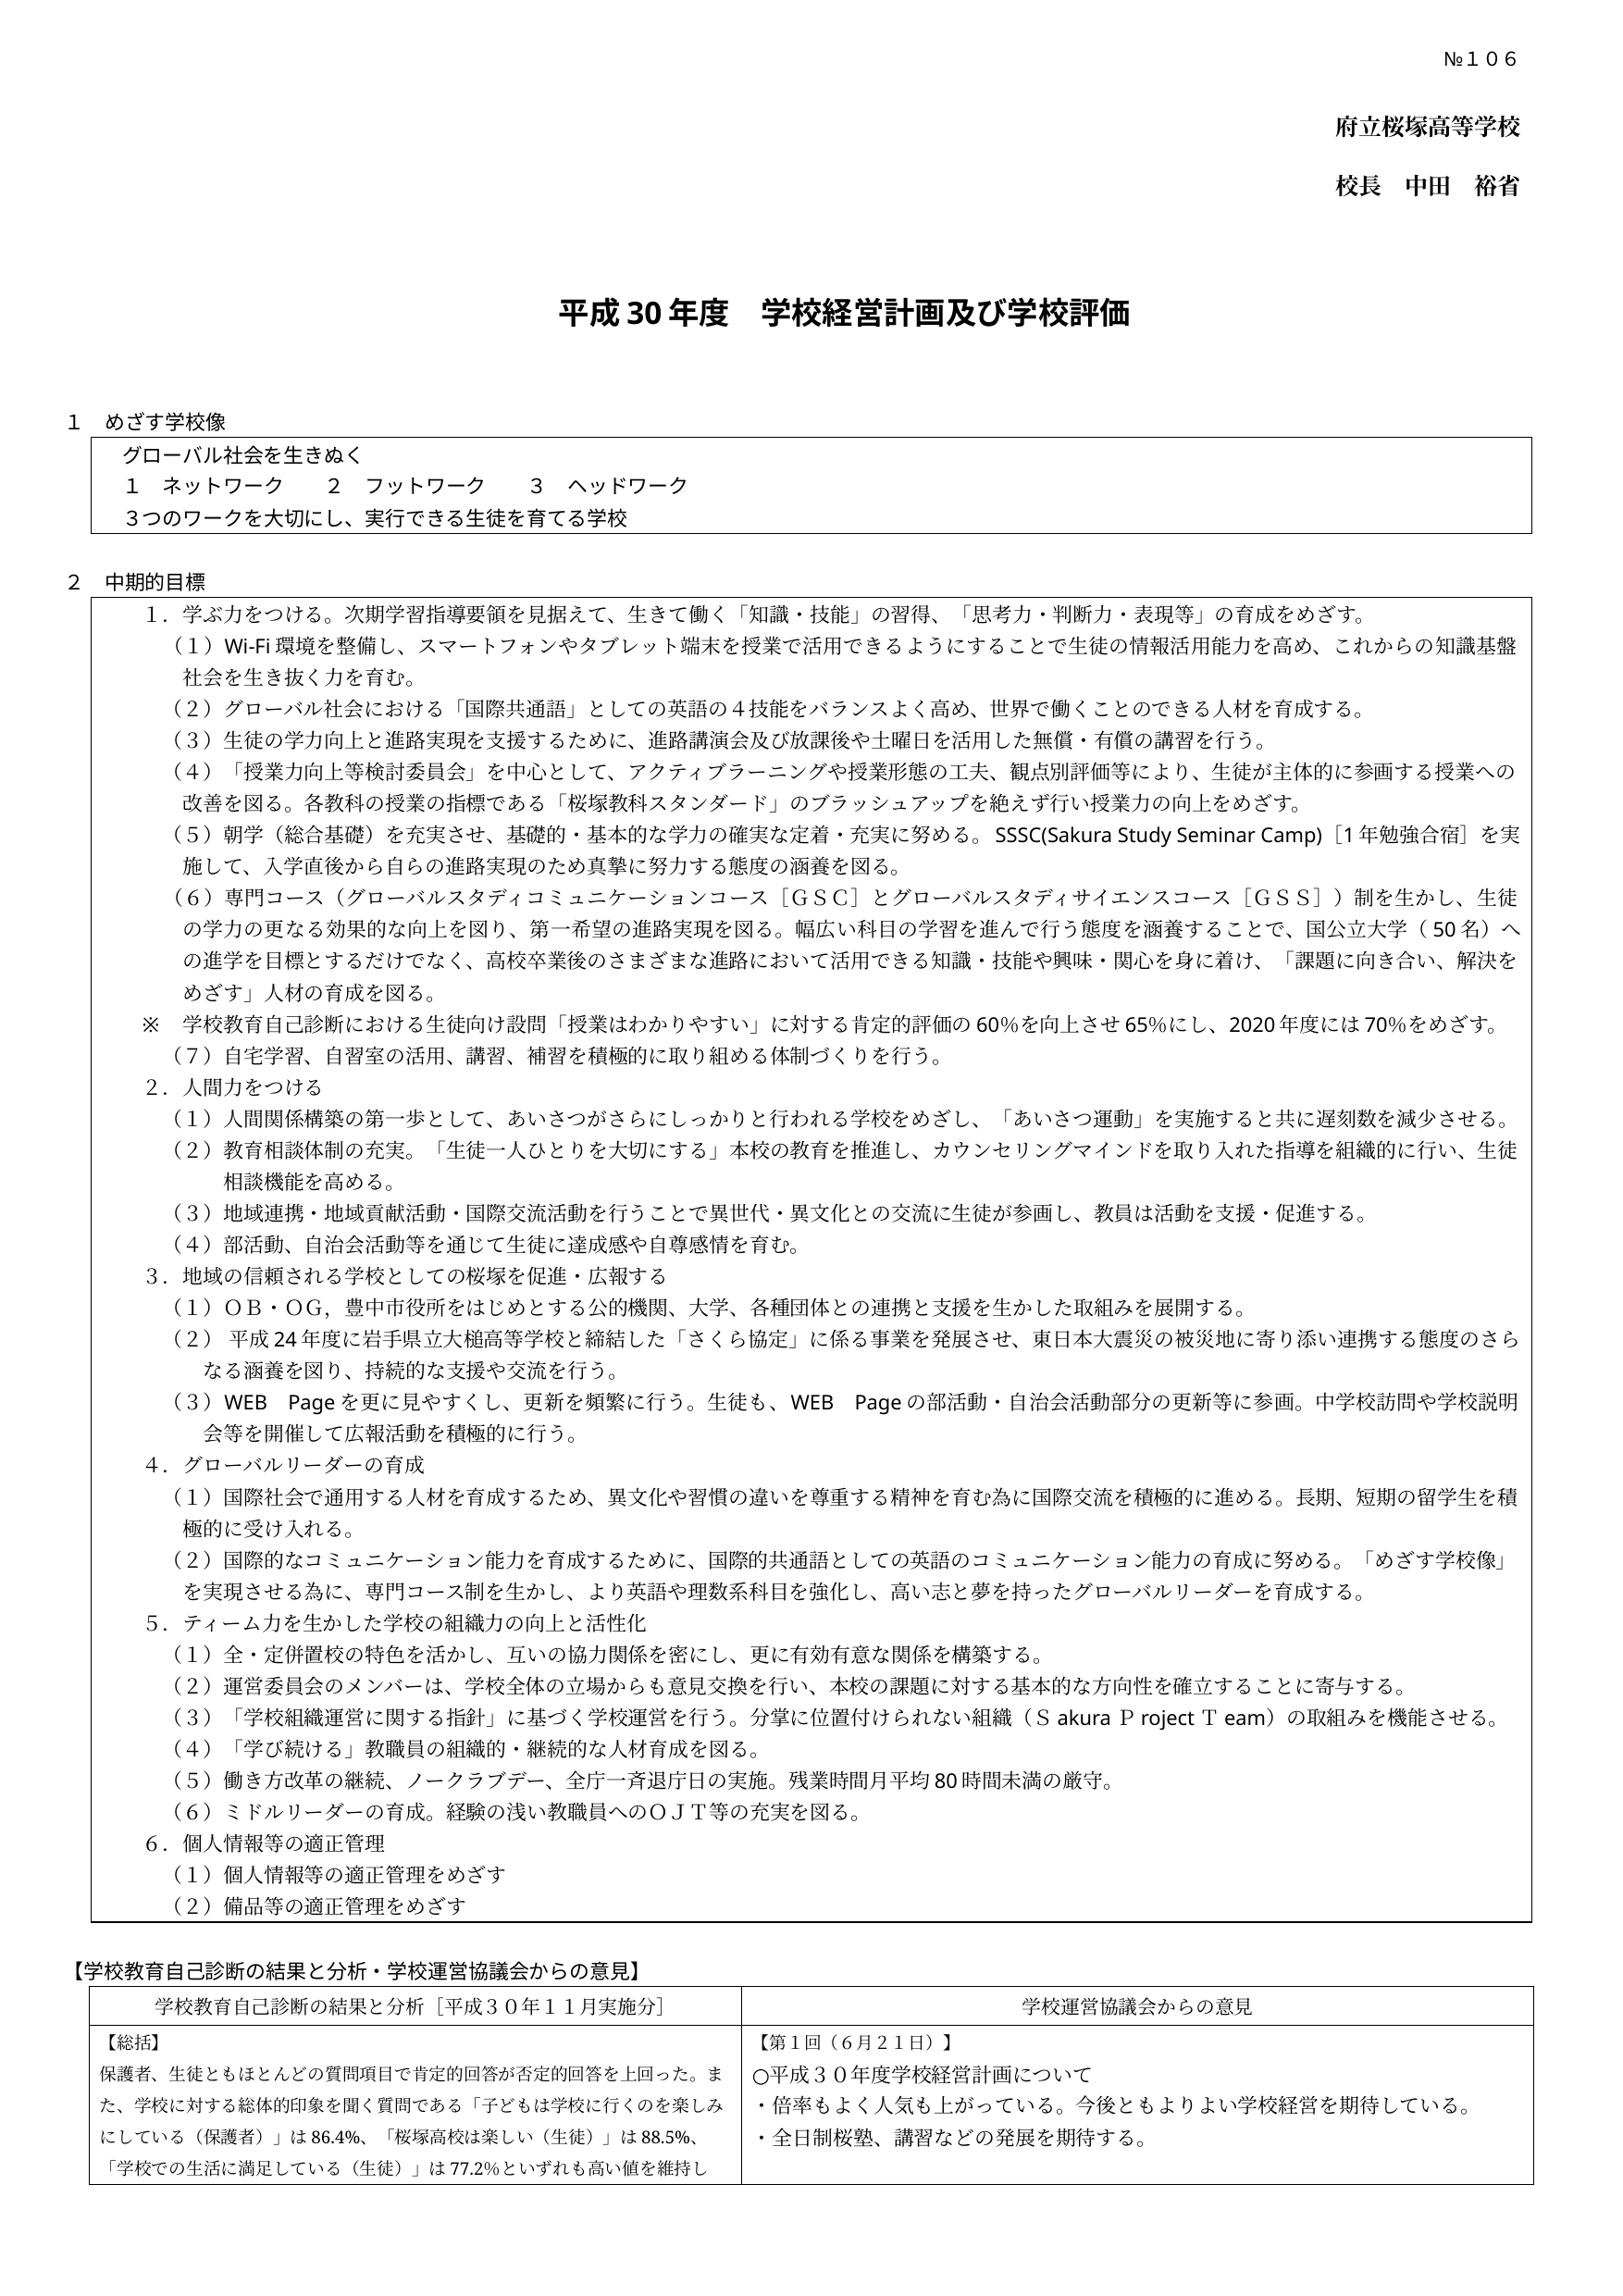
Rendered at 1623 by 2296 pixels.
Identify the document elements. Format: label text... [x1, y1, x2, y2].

text １ めざす学校像 [64, 405, 1541, 437]
text 平成30年度 学校経営計画及び学校評価 [82, 279, 1607, 342]
table_header 学校運営協議会からの意見 [742, 1987, 1533, 2025]
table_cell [742, 2026, 1533, 2184]
text 校長 中田 裕省 [82, 154, 1520, 217]
table_header 学校教育自己診断の結果と分析［平成３０年１１月実施分］ [90, 1987, 741, 2025]
text 【学校教育自己診断の結果と分析・学校運営協議会からの意見】 [13, 1954, 1541, 1986]
text ２ 中期的目標 [64, 565, 1541, 597]
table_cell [90, 2026, 741, 2184]
table_header １．学ぶ力をつける。次期学習指導要領を見据えて、生きて働く「知識・技能」の習得、「思考力・判断力・表現等」の育成をめざす。 （１）Wi-Fi環境を整備し、スマートフォンやタブレット端末を授業で活用できるようにすることで生徒の情報活用能力を高め、これからの知識基盤社会を生き抜く力を育む。 （２）グローバル社会における「国際共通語」としての英語の４技能をバランスよく高め、世界で働くことのできる人材を育成する。 （３）生徒の学力向上と進路実現を支援するために、進路講演会及び放課後や土曜日を活用した無償・有償の講習を行う。 （４）「授業力向上等検討委員会」を中心として、アクティブラーニングや授業形態の工夫、観点別評価等により、生徒が主体的に参画する授業への改善を図る。各教科の授業の指標である「桜塚教科スタンダード」のブラッシュアップを絶えず行い授業力の向上をめざす。 （５）朝学（総合基礎）を充実させ、基礎的・基本的な学力の確実な定着・充実に努める。SSSC(Sakura Study Seminar Camp)［1年勉強合宿］を実施して、入学直後から自らの進路実現のため真摯に努力する態度の涵養を図る。 （６）専門コース（グローバルスタディコミュニケーションコース［ＧＳＣ］とグローバルスタディサイエンスコース［ＧＳＳ］）制を生かし、生徒の学力の更なる効果的な向上を図り、第一希望の進路実現を図る。幅広い科目の学習を進んで行う態度を涵養することで、国公立大学（50名）への進学を目標とするだけでなく、高校卒業後のさまざまな進路において活用できる知識・技能や興味・関心を身に着け、「課題に向き合い、解決をめざす」人材の育成を図る。 ※ 学校教育自己診断における生徒向け設問「授業はわかりやすい」に対する肯定的評価の60％を向上させ65％にし、2020年度には70％をめざす。 （７）自宅学習、自習室の活用、講習、補習を積極的に取り組める体制づくりを行う。 ２．人間力をつける （１）人間関係構築の第一歩として、あいさつがさらにしっかりと行われる学校をめざし、「あいさつ運動」を実施すると共に遅刻数を減少させる。 （２）教育相談体制の充実。「生徒一人ひとりを大切にする」本校の教育を推進し、カウンセリングマインドを取り入れた指導を組織的に行い、生徒相談機能を高める。 （３）地域連携・地域貢献活動・国際交流活動を行うことで異世代・異文化との交流に生徒が参画し、教員は活動を支援・促進する。 （４）部活動、自治会活動等を通じて生徒に達成感や自尊感情を育む。 ３．地域の信頼される学校としての桜塚を促進・広報する （１）ＯＢ・ＯＧ，豊中市役所をはじめとする公的機関、大学、各種団体との連携と支援を生かした取組みを展開する。 （２） 平成24年度に岩手県立大槌高等学校と締結した「さくら協定」に係る事業を発展させ、東日本大震災の被災地に寄り添い連携する態度のさらなる涵養を図り、持続的な支援や交流を行う。 （３）WEB Pageを更に見やすくし、更新を頻繁に行う。生徒も、WEB Pageの部活動・自治会活動部分の更新等に参画。中学校訪問や学校説明会等を開催して広報活動を積極的に行う。 ４．グローバルリーダーの育成 （１）国際社会で通用する人材を育成するため、異文化や習慣の違いを尊重する精神を育む為に国際交流を積極的に進める。長期、短期の留学生を積極的に受け入れる。 （２）国際的なコミュニケーション能力を育成するために、国際的共通語としての英語のコミュニケーション能力の育成に努める。「めざす学校像」を実現させる為に、専門コース制を生かし、より英語や理数系科目を強化し、高い志と夢を持ったグローバルリーダーを育成する。 ５．ティーム力を生かした学校の組織力の向上と活性化 （１）全・定併置校の特色を活かし、互いの協力関係を密にし、更に有効有意な関係を構築する。 （２）運営委員会のメンバーは、学校全体の立場からも意見交換を行い、本校の課題に対する基本的な方向性を確立することに寄与する。 （３）「学校組織運営に関する指針」に基づく学校運営を行う。分掌に位置付けられない組織（Ｓakura Ｐroject Ｔeam）の取組みを機能させる。 （４）「学び続ける」教職員の組織的・継続的な人材育成を図る。 （５）働き方改革の継続、ノークラブデー、全庁一斉退庁日の実施。残業時間月平均80時間未満の厳守。 （６）ミドルリーダーの育成。経験の浅い教職員へのＯＪＴ等の充実を図る。 ６．個人情報等の適正管理 （１）個人情報等の適正管理をめざす （２）備品等の適正管理をめざす [92, 598, 1531, 1921]
table_header グローバル社会を生きぬく １ ネットワーク ２ フットワーク ３ ヘッドワーク ３つのワークを大切にし、実行できる生徒を育てる学校 [92, 438, 1531, 533]
